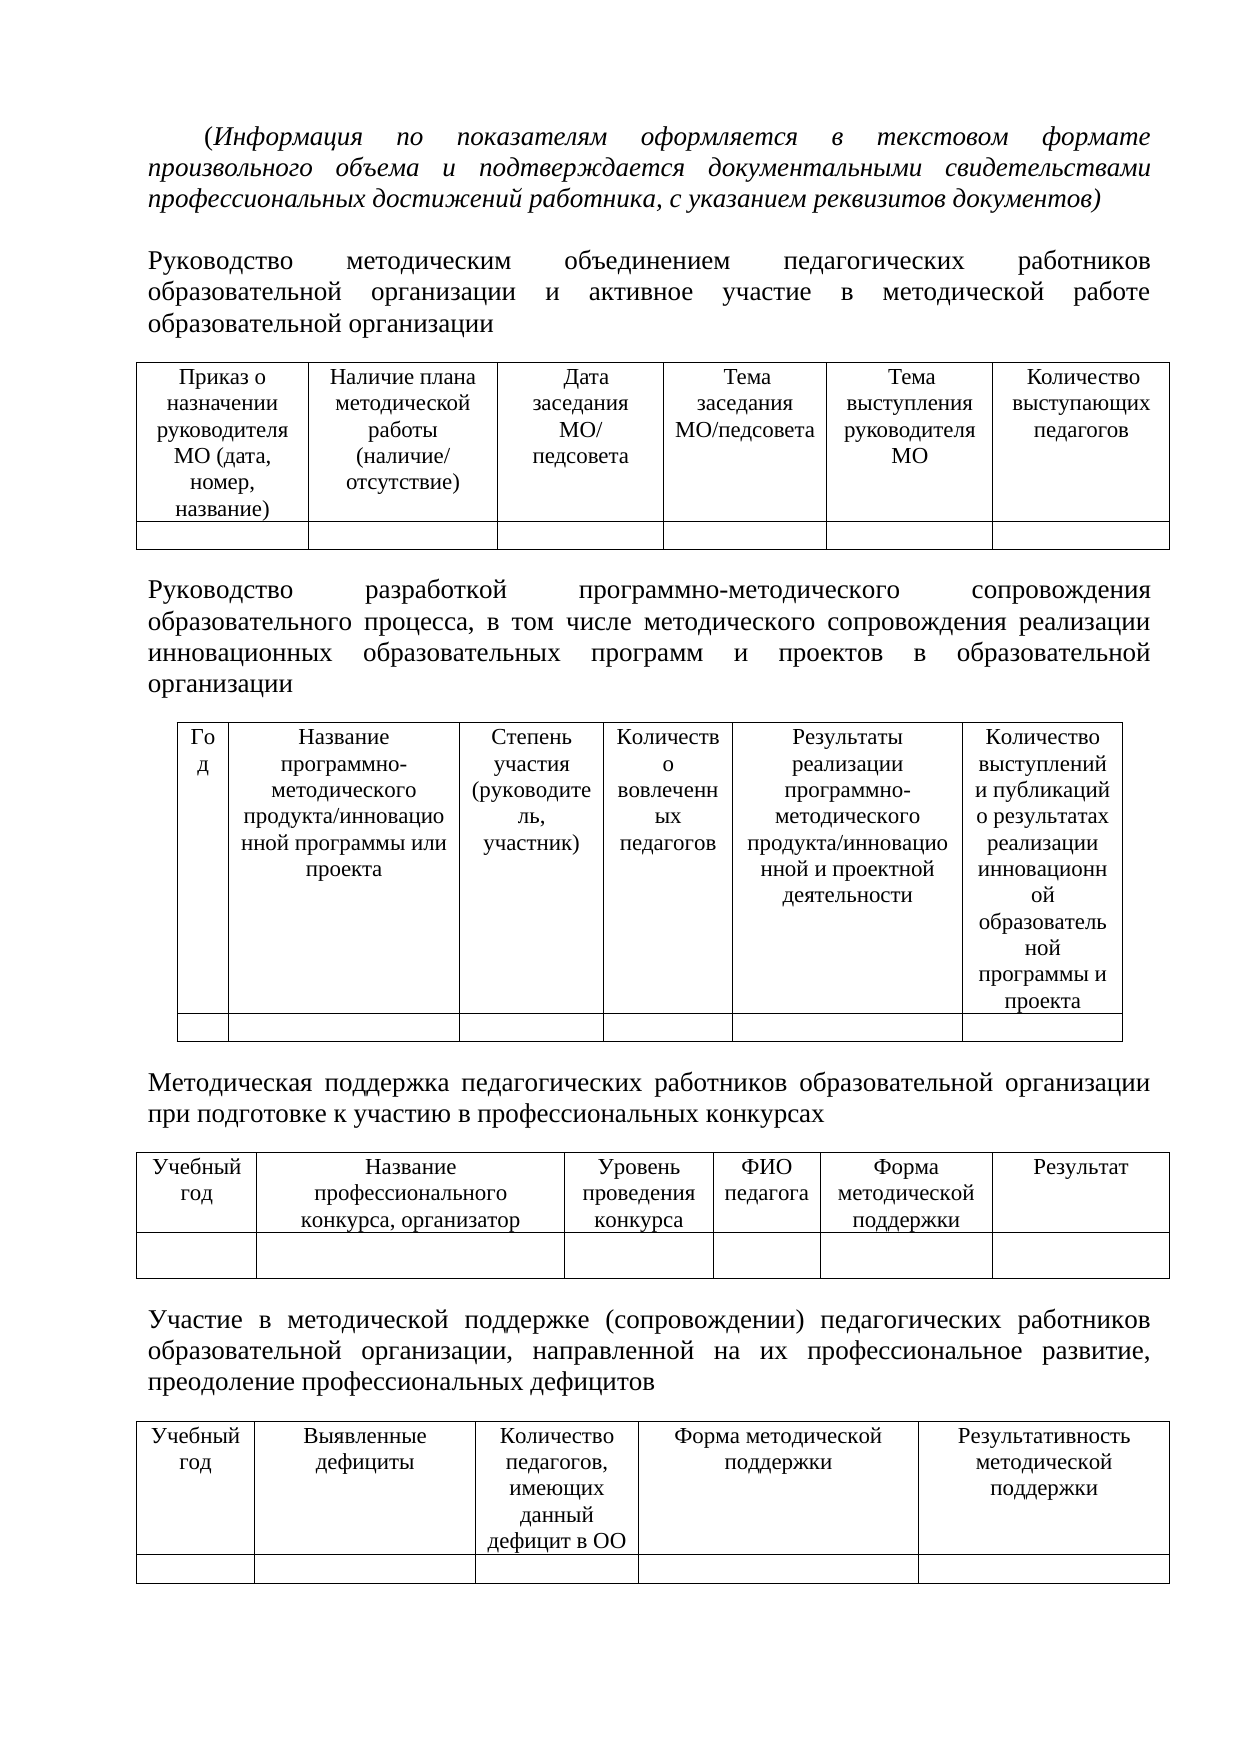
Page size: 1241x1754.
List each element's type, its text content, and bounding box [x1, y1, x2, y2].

table_header Год [178, 723, 228, 1013]
table_header Количество педагогов, имеющих данный дефицит в ОО [476, 1422, 638, 1553]
table_header Уровень проведения конкурса [565, 1153, 713, 1232]
table_header ФИО педагога [714, 1153, 820, 1232]
table_cell [229, 1014, 459, 1041]
table_header Результативность методической поддержки [919, 1422, 1169, 1553]
table_cell [827, 522, 992, 548]
table_header Форма методической поддержки [639, 1422, 918, 1553]
table_header Учебный год [137, 1153, 256, 1232]
table_header Название профессионального конкурса, организатор [257, 1153, 564, 1232]
text Методическая поддержка педагогических работников образовательной организации при подготовке к участию в профессиональных конкурсах [148, 1066, 1152, 1128]
table_header Результат [993, 1153, 1169, 1232]
table_cell [137, 1555, 254, 1583]
table_cell [604, 1014, 732, 1041]
table_header Количество выступлений и публикаций о результатах реализации инновационной образовательной программы и проекта [963, 723, 1122, 1013]
table_header Тема выступления руководителя МО [827, 363, 992, 521]
table_cell [664, 522, 826, 548]
text (Информация по показателям оформляется в текстовом формате произвольного объема и подтверждается документальными свидетельствами профессиональных достижений работника, с указанием реквизитов документов) [148, 120, 1152, 213]
table_cell [178, 1014, 228, 1041]
table_header Название программно-методического продукта/инновационной программы или проекта [229, 723, 459, 1013]
text Участие в методической поддержке (сопровождении) педагогических работников образовательной организации, направленной на их профессиональное развитие, преодоление профессиональных дефицитов [148, 1303, 1152, 1397]
table_cell [255, 1555, 475, 1583]
table_cell [714, 1233, 820, 1278]
table_header Количество выступающих педагогов [993, 363, 1169, 521]
table_header Форма методической поддержки [821, 1153, 992, 1232]
table_header Тема заседания МО/педсовета [664, 363, 826, 521]
table_cell [963, 1014, 1122, 1041]
table_header Выявленные дефициты [255, 1422, 475, 1553]
table_header Дата заседания МО/ педсовета [498, 363, 663, 521]
table_header Учебный год [137, 1422, 254, 1553]
table_header Результаты реализации программно-методического продукта/инновационной и проектной деятельности [733, 723, 962, 1013]
table_cell [639, 1555, 918, 1583]
table_cell [733, 1014, 962, 1041]
table_cell [476, 1555, 638, 1583]
table_cell [309, 522, 497, 548]
table_cell [821, 1233, 992, 1278]
table_cell [498, 522, 663, 548]
table_cell [137, 1233, 256, 1278]
table_cell [919, 1555, 1169, 1583]
table_header Наличие плана методической работы (наличие/ отсутствие) [309, 363, 497, 521]
table_cell [137, 522, 308, 548]
table_cell [993, 1233, 1169, 1278]
text Руководство методическим объединением педагогических работников образовательной организации и активное участие в методической работе образовательной организации [148, 244, 1152, 338]
table_cell [257, 1233, 564, 1278]
table_cell [993, 522, 1169, 548]
table_header Степень участия (руководитель, участник) [460, 723, 603, 1013]
table_cell [565, 1233, 713, 1278]
table_header Количество вовлеченных педагогов [604, 723, 732, 1013]
text Руководство разработкой программно-методического сопровождения образовательного процесса, в том числе методического сопровождения реализации инновационных образовательных программ и проектов в образовательной организации [148, 573, 1152, 698]
table_cell [460, 1014, 603, 1041]
table_header Приказ о назначении руководителя МО (дата, номер, название) [137, 363, 308, 521]
